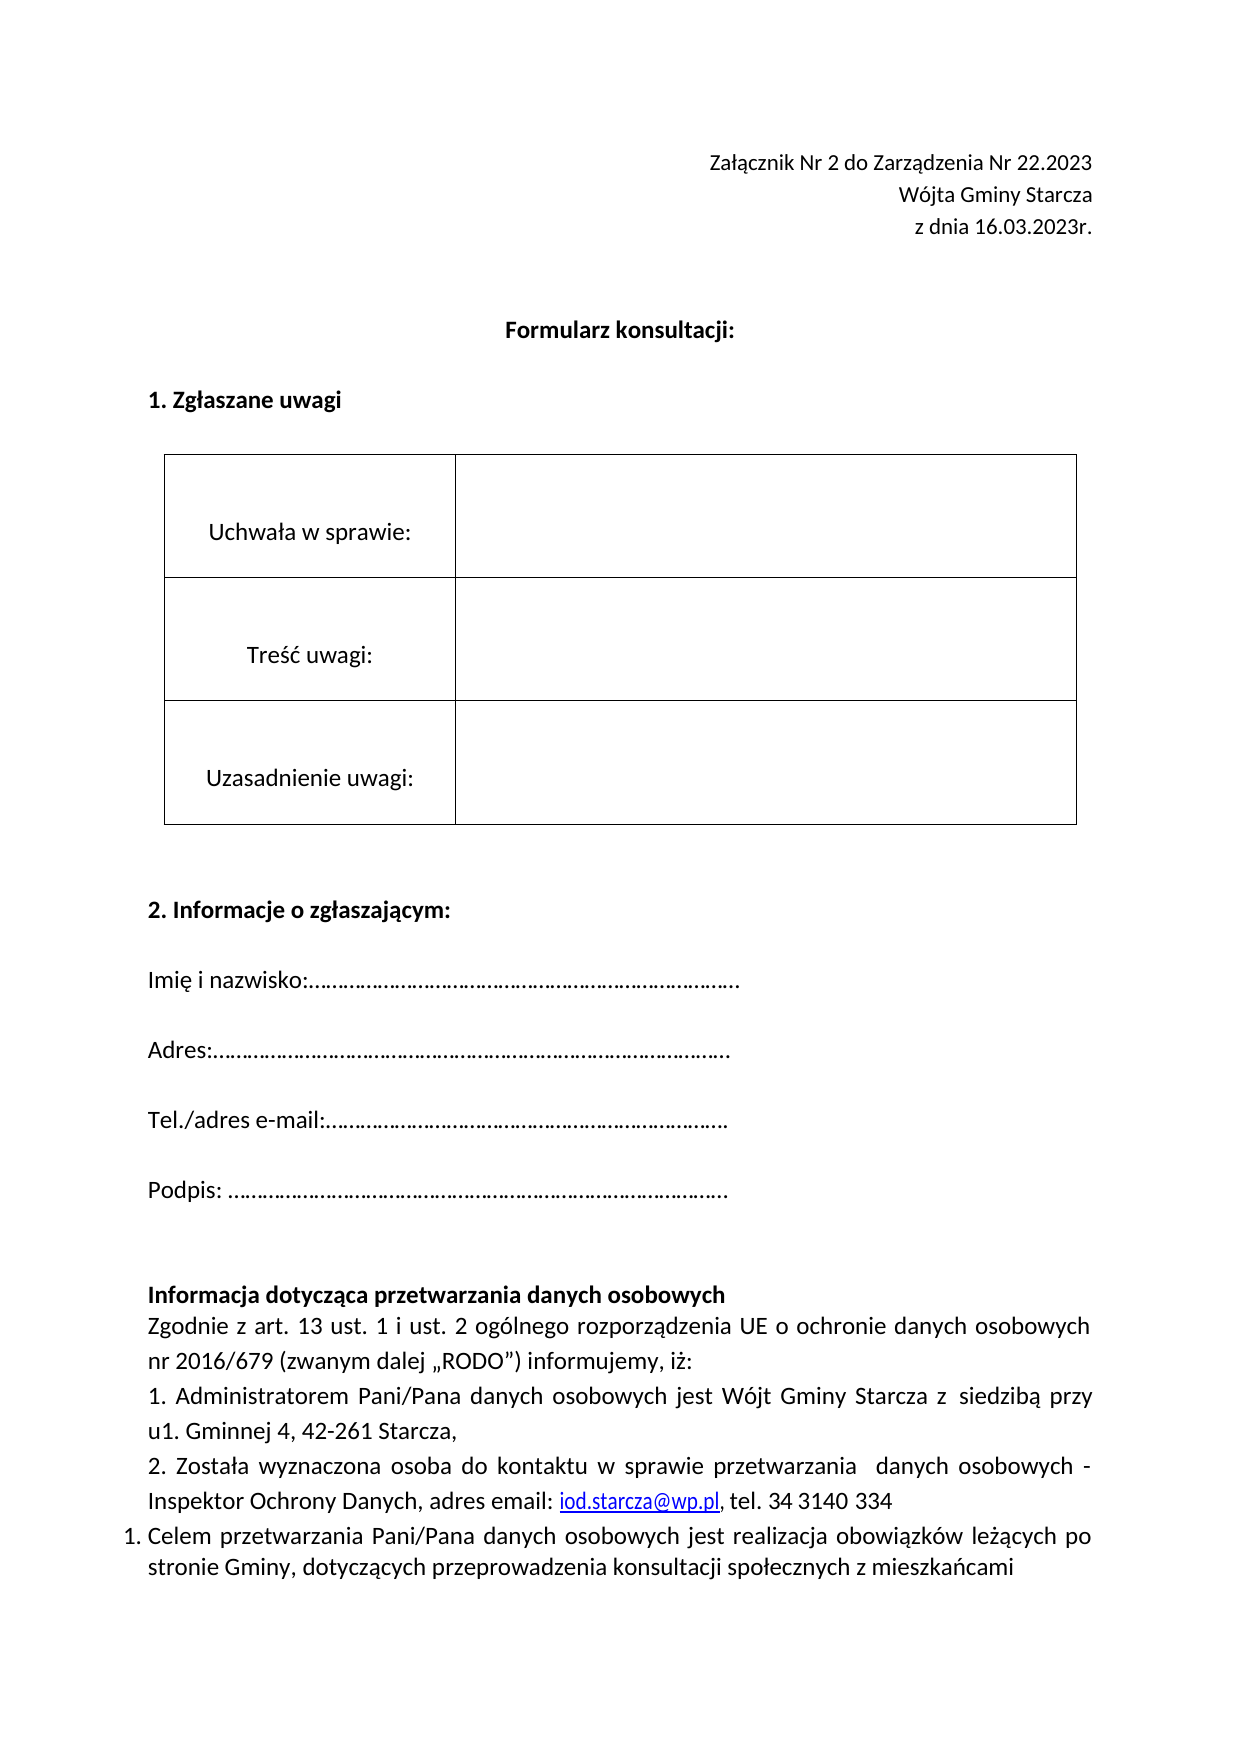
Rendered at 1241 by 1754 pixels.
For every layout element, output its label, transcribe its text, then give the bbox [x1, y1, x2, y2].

text Zgodnie z art. 13 ust. 1 i ust. 2 ogólnego rozporządzenia UE o ochronie danych osobowych nr 2016/679 (zwanym dalej „RODO”) informujemy, iż: [148, 1310, 1093, 1376]
text Tel./adres e-mail:……………………………………………………………. [148, 1104, 1093, 1135]
table_header [456, 455, 1076, 577]
text Imię i nazwisko:………………………………………………………………… [148, 964, 1093, 995]
table_header Uchwała w sprawie: [165, 455, 455, 577]
text Załącznik Nr 2 do Zarządzenia Nr 22.2023 [148, 148, 1093, 176]
text z dnia 16.03.2023r. [148, 212, 1093, 240]
table_cell [456, 578, 1076, 700]
text 2. Została wyznaczona osoba do kontaktu w sprawie przetwarzania danych osobowych - Inspektor Ochrony Danych, adres email: iod.starcza@wp.pl, tel. 34 3140 334 [148, 1450, 1093, 1516]
text Formularz konsultacji: [148, 314, 1093, 345]
text Informacja dotycząca przetwarzania danych osobowych [148, 1279, 1093, 1310]
text Podpis: …………………………………………………………………………… [148, 1174, 1093, 1205]
text 1. Administratorem Pani/Pana danych osobowych jest Wójt Gminy Starcza z siedzibą przy u1. Gminnej 4, 42-261 Starcza, [148, 1380, 1093, 1446]
text Wójta Gminy Starcza [148, 180, 1093, 208]
text 1. Zgłaszane uwagi [148, 384, 1093, 415]
list Celem przetwarzania Pani/Pana danych osobowych jest realizacja obowiązków leżących po stronie Gminy, dotyczących przeprowadzenia konsultacji społecznych z mieszkańcami [123, 1520, 1093, 1581]
table_cell [456, 701, 1076, 823]
text 2. Informacje o zgłaszającym: [148, 894, 1093, 925]
table_cell Treść uwagi: [165, 578, 455, 700]
table_cell Uzasadnienie uwagi: [165, 701, 455, 823]
text Adres:……………………………………………………………………………… [148, 1034, 1093, 1065]
